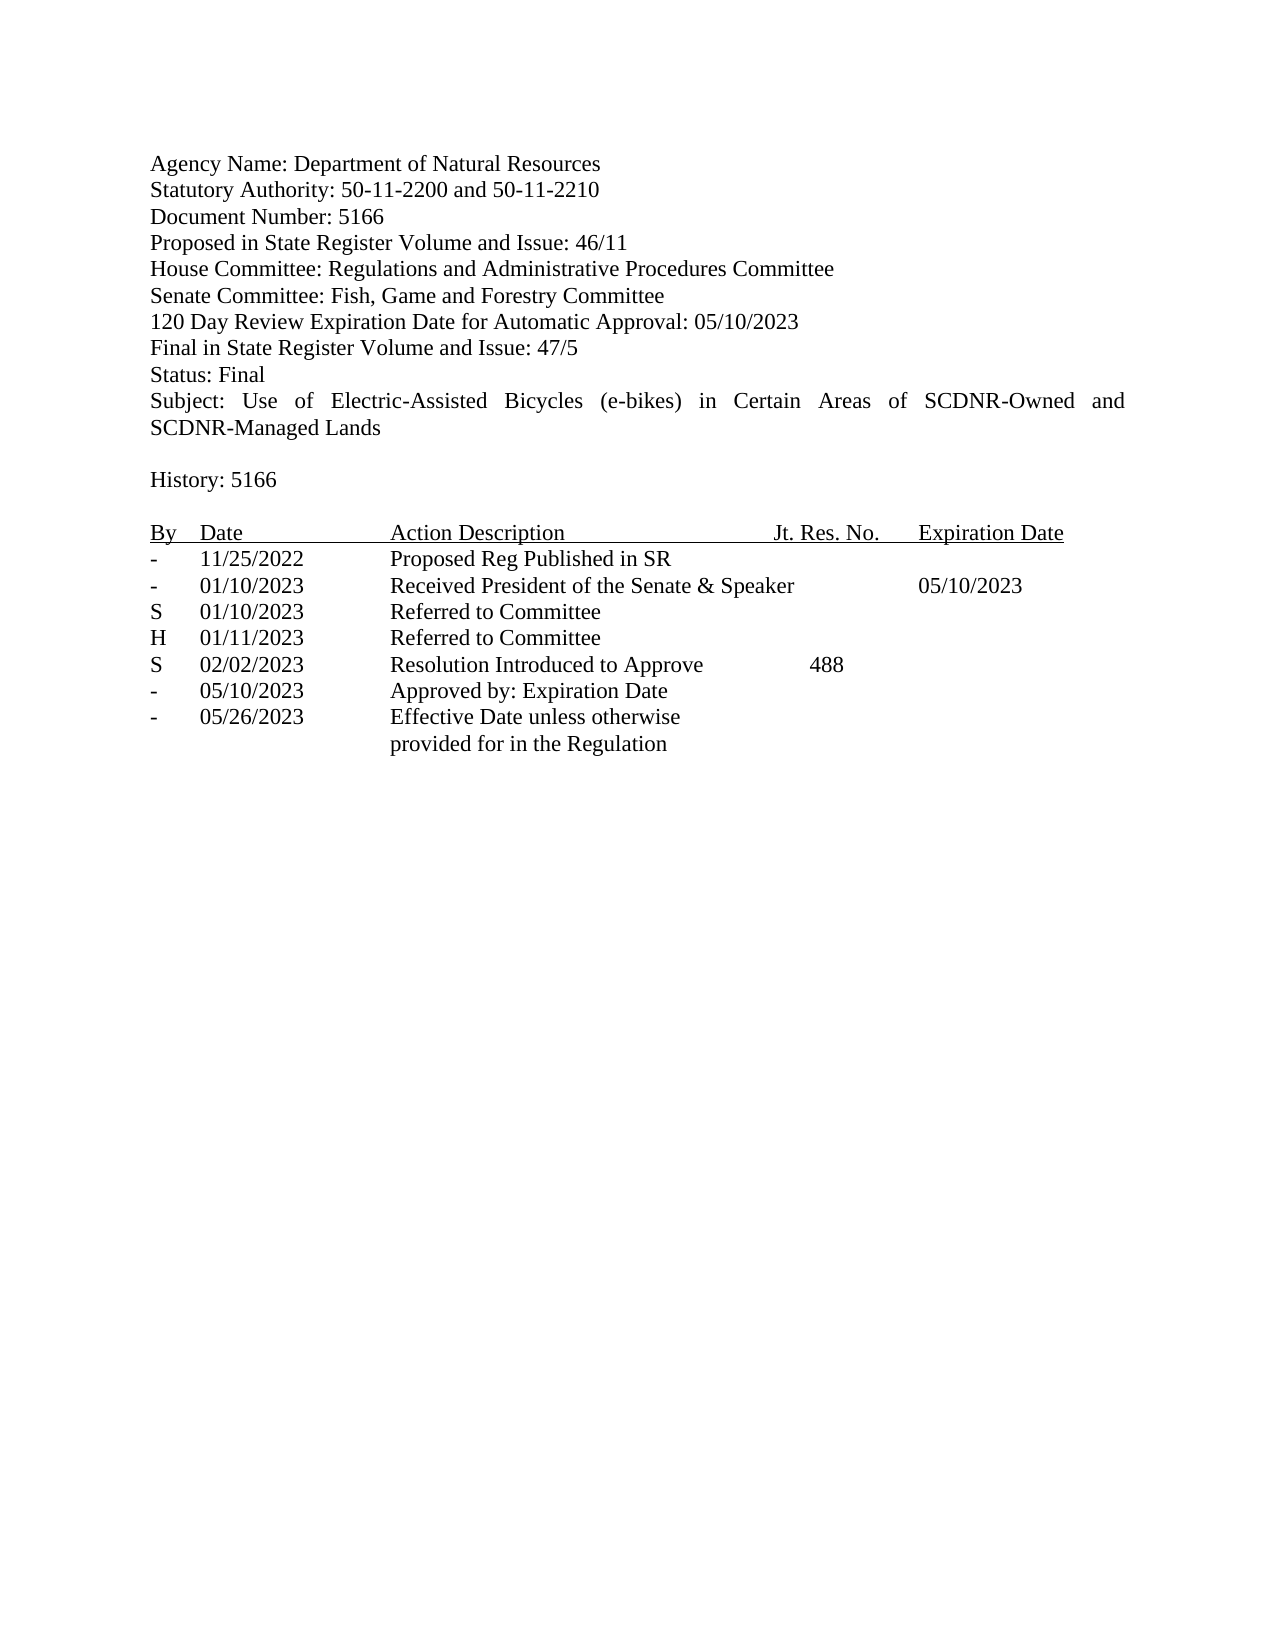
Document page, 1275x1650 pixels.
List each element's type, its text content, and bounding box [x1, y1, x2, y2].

text History: 5166 [150, 466, 1125, 493]
text provided for in the Regulation [150, 730, 1125, 756]
text Proposed in State Register Volume and Issue: 46/11 [150, 229, 1125, 255]
text Status: Final [150, 361, 1125, 387]
text Statutory Authority: 50-11-2200 and 50-11-2210 [150, 176, 1125, 203]
text 120 Day Review Expiration Date for Automatic Approval: 05/10/2023 [150, 308, 1125, 334]
text - 01/10/2023 Received President of the Senate & Speaker 05/10/2023 [150, 572, 1125, 598]
text S 01/10/2023 Referred to Committee [150, 598, 1125, 624]
text S 02/02/2023 Resolution Introduced to Approve 488 [150, 651, 1125, 677]
text - 05/26/2023 Effective Date unless otherwise [150, 703, 1125, 730]
text Agency Name: Department of Natural Resources [150, 150, 1125, 176]
text Document Number: 5166 [150, 203, 1125, 229]
text Subject: Use of Electric-Assisted Bicycles (e-bikes) in Certain Areas of SCDNR-Owned and SCDNR-Managed Lands [150, 387, 1125, 440]
text By Date Action Description Jt. Res. No. Expiration Date [150, 519, 1125, 545]
text Senate Committee: Fish, Game and Forestry Committee [150, 282, 1125, 308]
text House Committee: Regulations and Administrative Procedures Committee [150, 255, 1125, 282]
text - 11/25/2022 Proposed Reg Published in SR [150, 545, 1125, 572]
text - 05/10/2023 Approved by: Expiration Date [150, 677, 1125, 703]
text Final in State Register Volume and Issue: 47/5 [150, 334, 1125, 361]
text H 01/11/2023 Referred to Committee [150, 624, 1125, 651]
